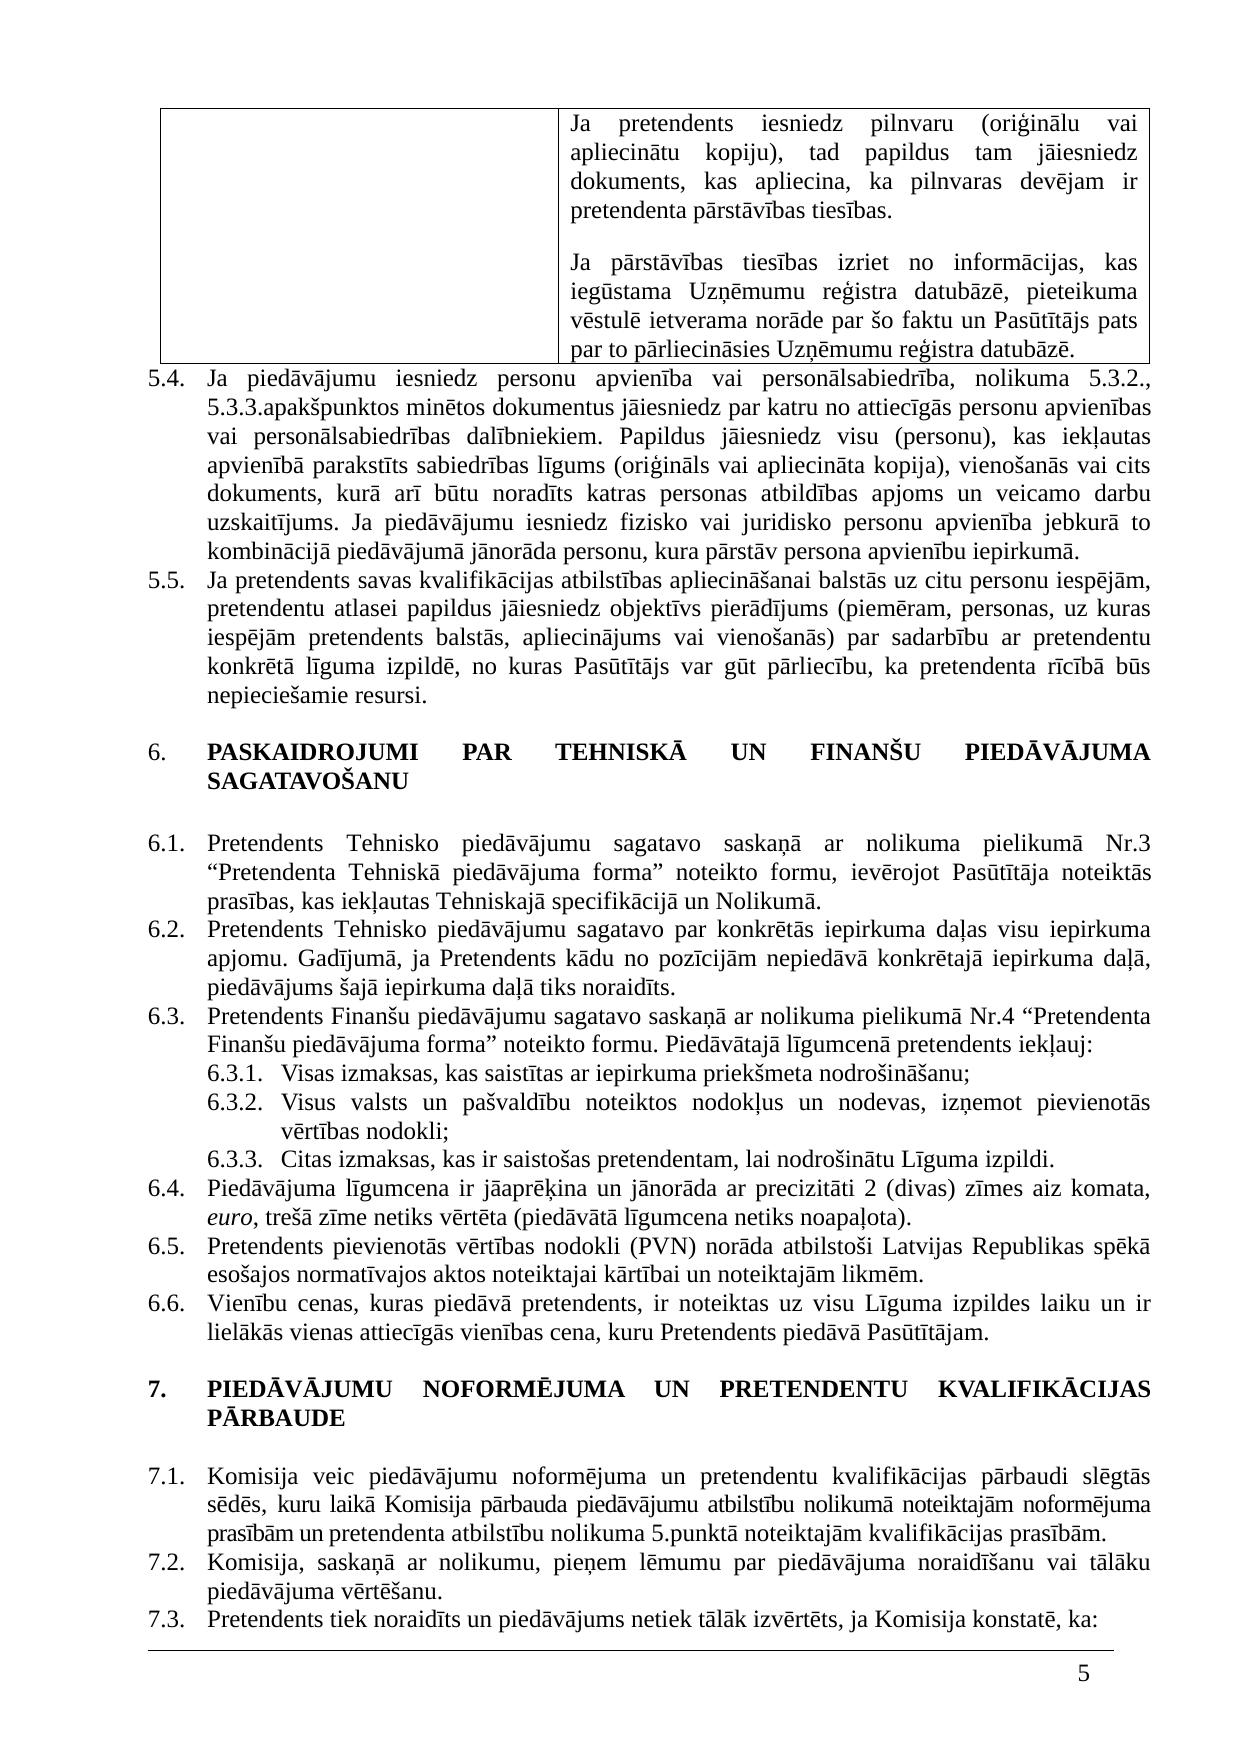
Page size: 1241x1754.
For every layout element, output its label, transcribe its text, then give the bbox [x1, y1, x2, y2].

list Piedāvājuma līgumcena ir jāaprēķina un jānorāda ar precizitāti 2 (divas) zīmes aiz komata, euro, trešā zīme netiks vērtēta (piedāvātā līgumcena netiks noapaļota). [148, 1173, 1152, 1231]
list Pretendents Finanšu piedāvājumu sagatavo saskaņā ar nolikuma pielikumā Nr.4 “Pretendenta Finanšu piedāvājuma forma” noteikto formu. Piedāvātajā līgumcenā pretendents iekļauj: [148, 1001, 1152, 1058]
list PIEDĀVĀJUMU NOFORMĒJUMA UN PRETENDENTU KVALIFIKĀCIJAS PĀRBAUDE [148, 1374, 1152, 1432]
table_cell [559, 109, 1149, 362]
list Pretendents Tehnisko piedāvājumu sagatavo par konkrētās iepirkuma daļas visu iepirkuma apjomu. Gadījumā, ja Pretendents kādu no pozīcijām nepiedāvā konkrētajā iepirkuma daļā, piedāvājums šajā iepirkuma daļā tiks noraidīts. [148, 914, 1152, 1001]
list Vienību cenas, kuras piedāvā pretendents, ir noteiktas uz visu Līguma izpildes laiku un ir lielākās vienas attiecīgās vienības cena, kuru Pretendents piedāvā Pasūtītājam. [148, 1288, 1152, 1346]
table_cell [161, 109, 558, 362]
list Pretendents tiek noraidīts un piedāvājums netiek tālāk izvērtēts, ja Komisija konstatē, ka: [148, 1604, 1152, 1633]
list Visas izmaksas, kas saistītas ar iepirkuma priekšmeta nodrošināšanu; [207, 1058, 1152, 1087]
list Ja pretendents savas kvalifikācijas atbilstības apliecināšanai balstās uz citu personu iespējām, pretendentu atlasei papildus jāiesniedz objektīvs pierādījums (piemēram, personas, uz kuras iespējām pretendents balstās, apliecinājums vai vienošanās) par sadarbību ar pretendentu konkrētā līguma izpildē, no kuras Pasūtītājs var gūt pārliecību, ka pretendenta rīcībā būs nepieciešamie resursi. [148, 565, 1152, 708]
list Komisija veic piedāvājumu noformējuma un pretendentu kvalifikācijas pārbaudi slēgtās sēdēs, kuru laikā Komisija pārbauda piedāvājumu atbilstību nolikumā noteiktajām noformējuma prasībām un pretendenta atbilstību nolikuma 5.punktā noteiktajām kvalifikācijas prasībām. [148, 1461, 1152, 1547]
list Ja piedāvājumu iesniedz personu apvienība vai personālsabiedrība, nolikuma 5.3.2., 5.3.3.apakšpunktos minētos dokumentus jāiesniedz par katru no attiecīgās personu apvienības vai personālsabiedrības dalībniekiem. Papildus jāiesniedz visu (personu), kas iekļautas apvienībā parakstīts sabiedrības līgums (oriģināls vai apliecināta kopija), vienošanās vai cits dokuments, kurā arī būtu noradīts katras personas atbildības apjoms un veicamo darbu uzskaitījums. Ja piedāvājumu iesniedz fizisko vai juridisko personu apvienība jebkurā to kombinācijā piedāvājumā jānorāda personu, kura pārstāv persona apvienību iepirkumā. [148, 363, 1152, 565]
list PASKAIDROJUMI PAR TEHNISKĀ UN FINANŠU PIEDĀVĀJUMA SAGATAVOŠANU [148, 737, 1152, 795]
list Komisija, saskaņā ar nolikumu, pieņem lēmumu par piedāvājuma noraidīšanu vai tālāku piedāvājuma vērtēšanu. [148, 1547, 1152, 1604]
list Visus valsts un pašvaldību noteiktos nodokļus un nodevas, izņemot pievienotās vērtības nodokli; [207, 1087, 1152, 1144]
list Citas izmaksas, kas ir saistošas pretendentam, lai nodrošinātu Līguma izpildi. [207, 1144, 1152, 1173]
list Pretendents pievienotās vērtības nodokli (PVN) norāda atbilstoši Latvijas Republikas spēkā esošajos normatīvajos aktos noteiktajai kārtībai un noteiktajām likmēm. [148, 1231, 1152, 1288]
list Pretendents Tehnisko piedāvājumu sagatavo saskaņā ar nolikuma pielikumā Nr.3 “Pretendenta Tehniskā piedāvājuma forma” noteikto formu, ievērojot Pasūtītāja noteiktās prasības, kas iekļautas Tehniskajā specifikācijā un Nolikumā. [148, 828, 1152, 914]
